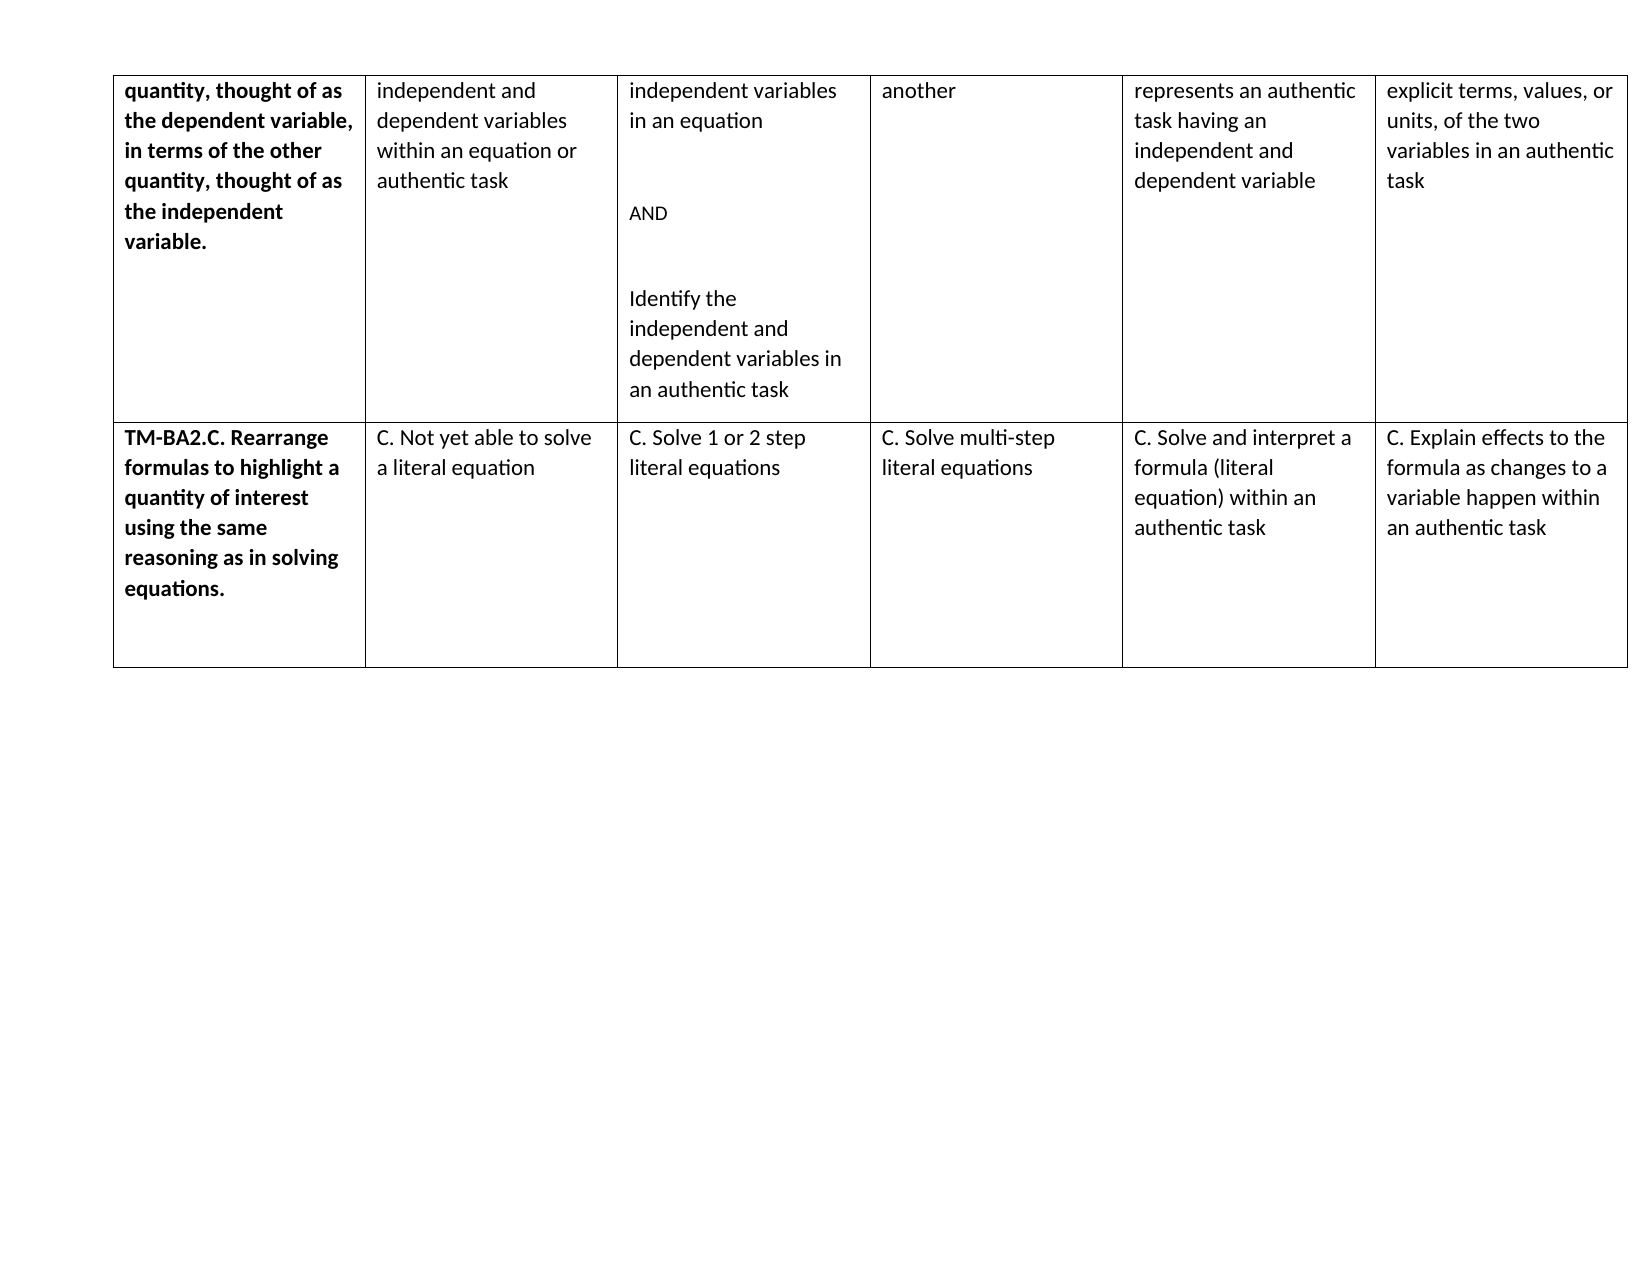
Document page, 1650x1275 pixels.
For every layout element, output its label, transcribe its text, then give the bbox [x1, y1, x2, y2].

table_cell C. Explain effects to the formula as changes to a variable happen within an authentic task [1376, 423, 1627, 667]
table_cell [114, 76, 365, 422]
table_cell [618, 76, 870, 422]
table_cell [366, 76, 617, 422]
table_cell C. Solve and interpret a formula (literal equation) within an authentic task [1123, 423, 1375, 667]
table_cell TM-BA2.C. Rearrange formulas to highlight a quantity of interest using the same reasoning as in solving equations. [114, 423, 365, 667]
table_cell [1376, 76, 1627, 422]
table_cell C. Not yet able to solve a literal equation [366, 423, 617, 667]
table_cell C. Solve 1 or 2 step literal equations [618, 423, 870, 667]
table_cell C. Solve multi-step literal equations [871, 423, 1122, 667]
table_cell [871, 76, 1122, 422]
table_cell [1123, 76, 1375, 422]
